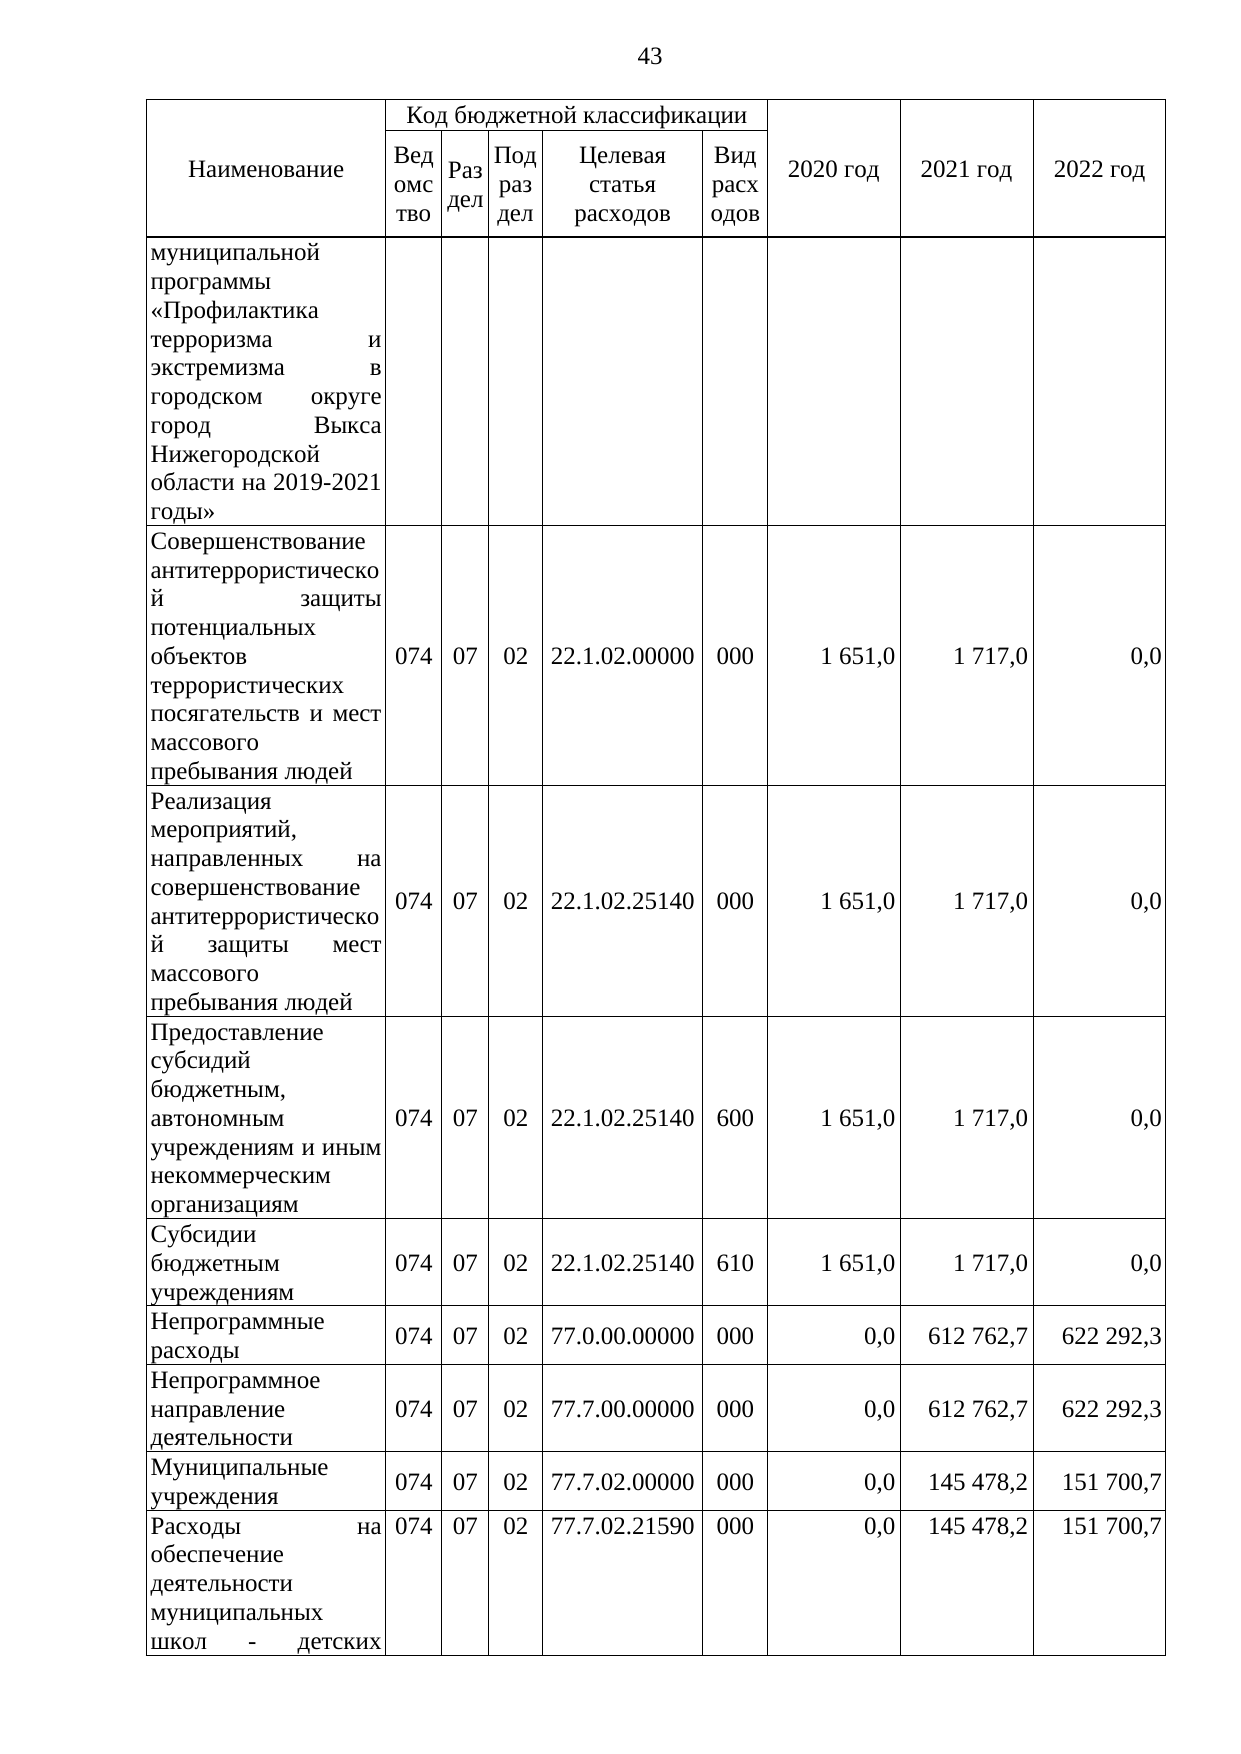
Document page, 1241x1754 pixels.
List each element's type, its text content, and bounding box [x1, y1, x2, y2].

table_cell Подраздел [489, 131, 542, 236]
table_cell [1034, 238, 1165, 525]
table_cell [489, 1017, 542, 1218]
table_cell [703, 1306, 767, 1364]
table_cell Раздел [442, 131, 488, 236]
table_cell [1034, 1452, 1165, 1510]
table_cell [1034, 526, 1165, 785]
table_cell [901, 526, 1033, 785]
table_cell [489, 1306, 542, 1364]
table_cell Целевая статья расходов [543, 131, 702, 236]
table_header 2022 год [1034, 100, 1165, 236]
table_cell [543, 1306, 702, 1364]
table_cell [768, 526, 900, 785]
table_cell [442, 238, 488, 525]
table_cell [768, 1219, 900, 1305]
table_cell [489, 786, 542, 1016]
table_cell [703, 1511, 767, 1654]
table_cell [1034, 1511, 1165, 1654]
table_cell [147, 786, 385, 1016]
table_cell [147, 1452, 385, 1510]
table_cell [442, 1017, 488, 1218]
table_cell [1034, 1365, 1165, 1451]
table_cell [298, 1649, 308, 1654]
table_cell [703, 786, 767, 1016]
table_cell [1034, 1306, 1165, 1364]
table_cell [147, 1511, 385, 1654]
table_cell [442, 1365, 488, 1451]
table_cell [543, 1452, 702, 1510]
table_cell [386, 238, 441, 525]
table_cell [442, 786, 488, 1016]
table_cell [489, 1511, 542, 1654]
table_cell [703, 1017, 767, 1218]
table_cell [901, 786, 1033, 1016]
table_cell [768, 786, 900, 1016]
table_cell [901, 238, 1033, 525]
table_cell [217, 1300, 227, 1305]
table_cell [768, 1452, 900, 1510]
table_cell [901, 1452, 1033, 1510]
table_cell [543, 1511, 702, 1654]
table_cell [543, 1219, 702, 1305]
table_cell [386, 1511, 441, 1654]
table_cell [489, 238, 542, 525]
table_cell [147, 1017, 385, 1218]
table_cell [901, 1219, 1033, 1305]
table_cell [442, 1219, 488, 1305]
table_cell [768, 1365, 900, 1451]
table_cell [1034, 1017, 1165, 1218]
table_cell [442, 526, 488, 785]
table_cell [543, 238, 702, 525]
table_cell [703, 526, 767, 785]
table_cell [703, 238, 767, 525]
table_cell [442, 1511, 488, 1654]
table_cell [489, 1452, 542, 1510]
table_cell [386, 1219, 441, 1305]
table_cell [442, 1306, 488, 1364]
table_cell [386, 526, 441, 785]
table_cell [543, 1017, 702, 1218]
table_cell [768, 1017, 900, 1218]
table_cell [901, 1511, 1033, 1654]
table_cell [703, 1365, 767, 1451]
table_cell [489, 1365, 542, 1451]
table_header 2021 год [901, 100, 1033, 236]
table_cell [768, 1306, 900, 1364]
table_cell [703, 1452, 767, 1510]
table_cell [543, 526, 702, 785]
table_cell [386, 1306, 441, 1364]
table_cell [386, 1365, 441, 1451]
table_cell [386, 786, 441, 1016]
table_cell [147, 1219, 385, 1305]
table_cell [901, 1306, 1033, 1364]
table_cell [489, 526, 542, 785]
table_cell Вид расходов [703, 131, 767, 236]
table_cell Ведомство [386, 131, 441, 236]
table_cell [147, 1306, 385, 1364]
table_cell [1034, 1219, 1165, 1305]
table_header 2020 год [768, 100, 900, 236]
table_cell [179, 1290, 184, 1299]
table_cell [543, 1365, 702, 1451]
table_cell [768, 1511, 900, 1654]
table_header Код бюджетной классификации [386, 100, 767, 130]
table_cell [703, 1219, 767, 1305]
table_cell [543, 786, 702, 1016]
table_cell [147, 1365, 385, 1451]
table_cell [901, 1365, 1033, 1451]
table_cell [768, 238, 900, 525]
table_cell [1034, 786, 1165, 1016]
table_header Наименование [147, 100, 385, 236]
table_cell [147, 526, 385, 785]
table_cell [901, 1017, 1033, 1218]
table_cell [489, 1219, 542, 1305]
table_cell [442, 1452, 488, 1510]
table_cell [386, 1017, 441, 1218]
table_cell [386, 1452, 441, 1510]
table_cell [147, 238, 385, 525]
